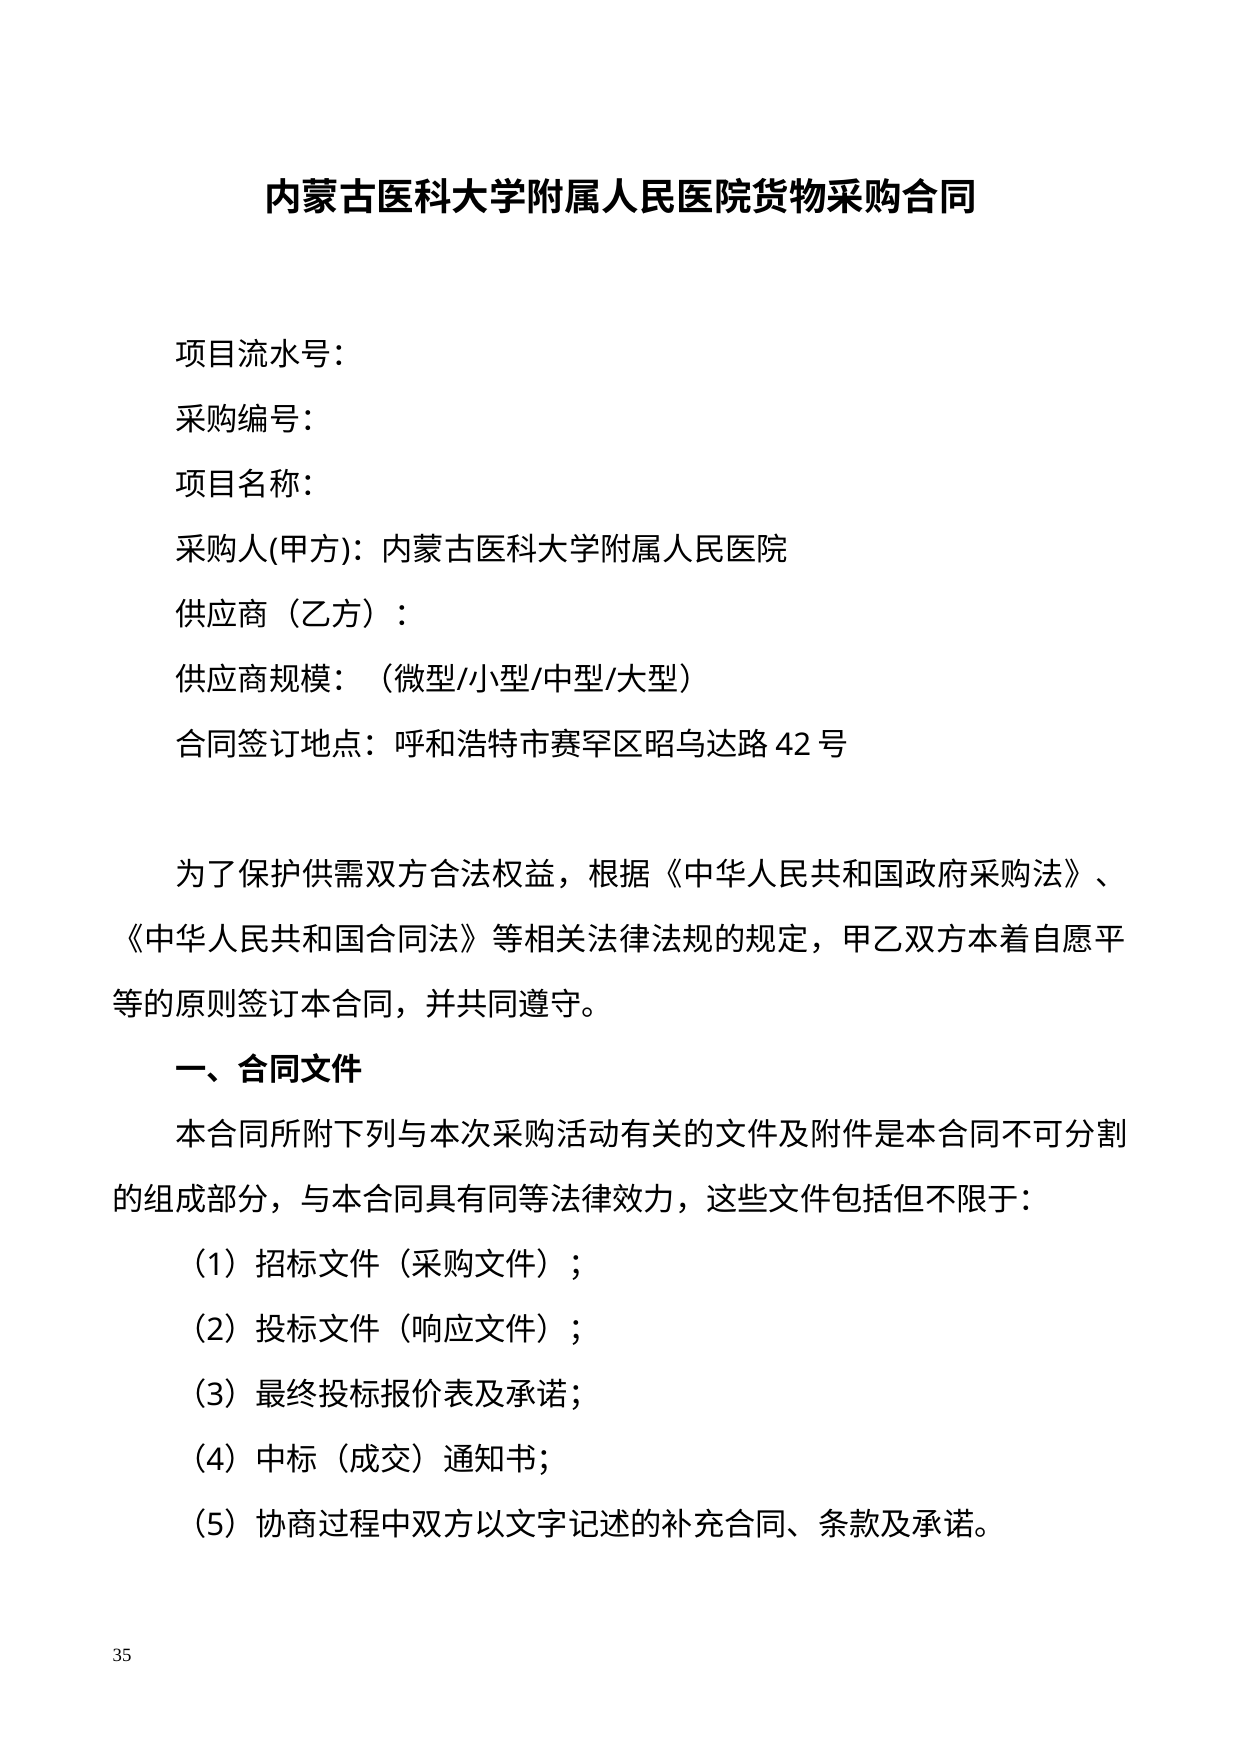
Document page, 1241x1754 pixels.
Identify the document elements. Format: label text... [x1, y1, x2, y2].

text 供应商规模：（微型/小型/中型/大型） [175, 644, 1128, 709]
text 一、合同文件 [112, 1034, 1128, 1099]
text 二○二二年 月 日内蒙古医科大学附属人民医院货物采购合同 [112, 162, 1128, 227]
text 本合同所附下列与本次采购活动有关的文件及附件是本合同不可分割的组成部分，与本合同具有同等法律效力，这些文件包括但不限于： [112, 1099, 1128, 1229]
text （2）投标文件（响应文件）； [112, 1294, 1128, 1359]
text （4）中标（成交）通知书； [112, 1424, 1128, 1489]
text （3）最终投标报价表及承诺； [112, 1359, 1128, 1424]
text （5）协商过程中双方以文字记述的补充合同、条款及承诺。 [112, 1489, 1128, 1554]
text （1）招标文件（采购文件）； [112, 1229, 1128, 1294]
text 采购编号： [175, 384, 1128, 449]
text 项目名称： [175, 449, 1128, 514]
text 为了保护供需双方合法权益，根据《中华人民共和国政府采购法》、《中华人民共和国合同法》等相关法律法规的规定，甲乙双方本着自愿平等的原则签订本合同，并共同遵守。 [112, 839, 1128, 1034]
text 采购人(甲方)：内蒙古医科大学附属人民医院 [175, 514, 1128, 579]
text 项目流水号： [175, 319, 1128, 384]
text 合同签订地点：呼和浩特市赛罕区昭乌达路42号 [175, 709, 1128, 774]
text 供应商（乙方）： [175, 579, 1128, 644]
